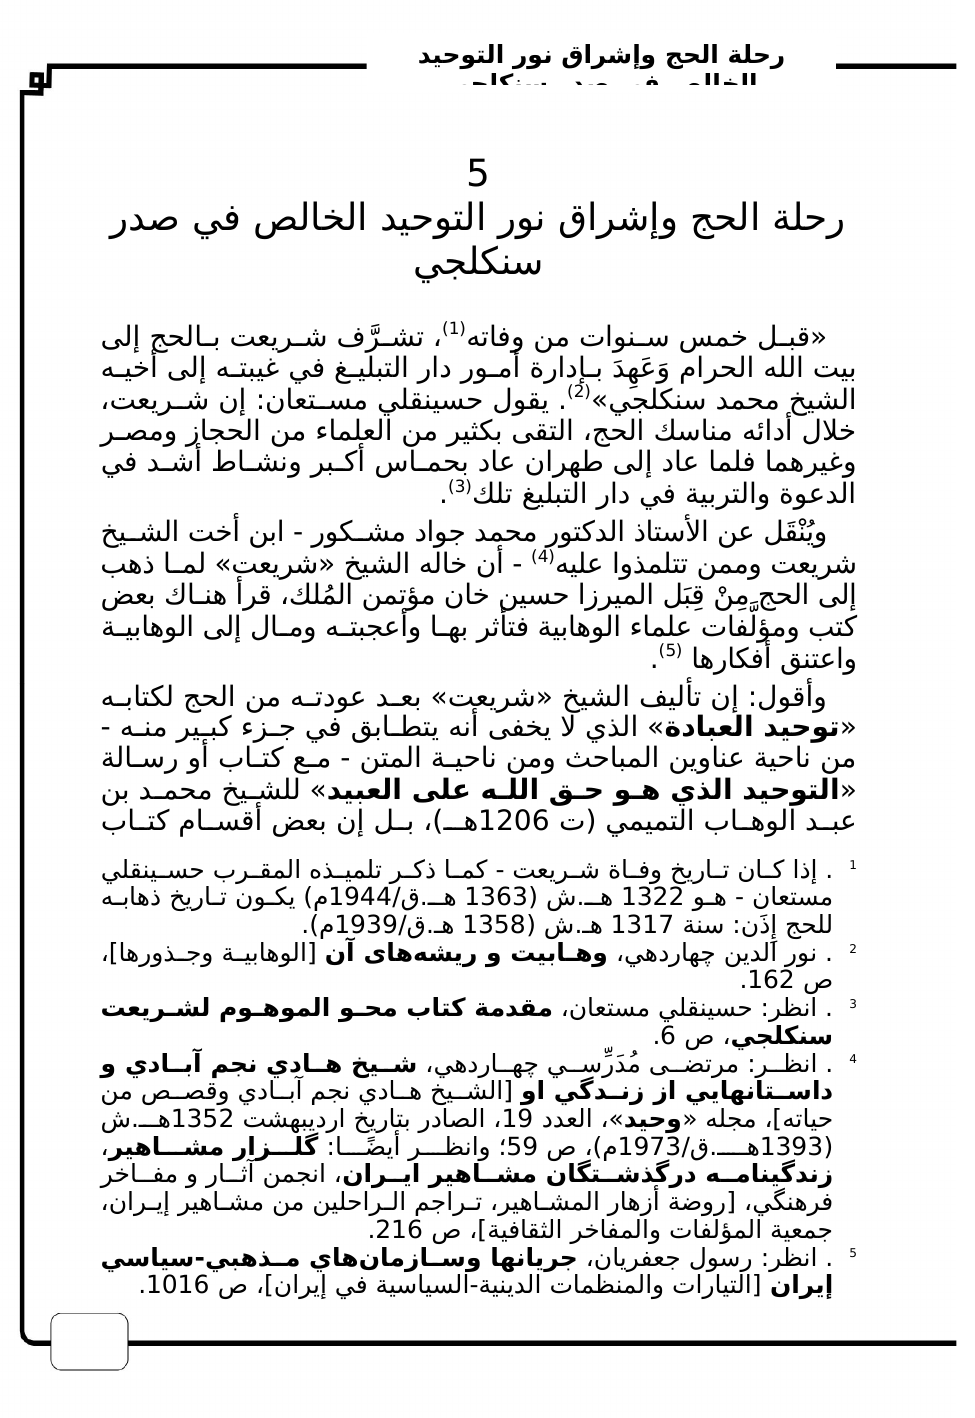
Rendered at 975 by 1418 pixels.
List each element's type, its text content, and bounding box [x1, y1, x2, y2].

subtitle 5 رحلة الحج وإشراق نور التوحيد الخالص في صدر سنكلجي [100, 152, 857, 283]
text وأقول: إن تأليف الشيخ «شريعت» بعد عودته من الحج لكتابه «توحيد العبادة» الذي لا يخفى أنه يتطابق في جزء كبير منه - من ناحية عناوين المباحث ومن ناحية المتن - مع كتاب أو رسالة «التوحيد الذي هو حق الله على العبيد» للشيخ محمد بن عبد الوهاب التميمي (ت 1206هـ)، بل إن بعض أقسام كتاب «توحيد العبادة» لشريعت لا تعدو نقلاً وترجمةً فارسيةً حرفيةً من كتاب «التوحيد» المشار إليه، يؤكد على ذلك التأثُّر ويثبته. أضِف إلى ذلك، ما صرَّح به الشيخ «شريعت» ذاته، في أحد فقرات كتابه «توحيد العبادة» - الذي سنتحدث عنه لاحقًا - وهي الفقرة التي عنوانها: (من أنواع الشرك لبس الخاتم أو الخيط وأمثالها لرفع البلاء أو دفعه)، من أنه قرأ أثناء سفره من المدينة المنورة إلى مكة المكرمة كتابًا في الحديث فأثَّر في روحه تأثيرًا عميقًا إلى درجة جعلته يرمي الخاتم - الذي كان يضعه في يده ليتبرك به ويحفظه في البيادي والبحار!– في الصحراء، وهو في الحافلة في طريقه من المدينة إلى مكة، ويستغفر الله عما كان مبتلى به مما رآه متنافيًا مع التوحيد الخالص، وفيما يلي نص كلامه في ذلك، قال: [100, 681, 857, 837]
picture [0, 0, 957, 1418]
text «قبل خمس سنوات من وفاته()، تشرَّف شريعت بالحج إلى بيت الله الحرام وَعَهِدَ بإدارة أمور دار التبليغ في غيبته إلى أخيه الشيخ محمد سنكلجي»(). يقول حسينقلي مستعان: إن شريعت، خلال أدائه مناسك الحج، التقى بكثير من العلماء من الحجاز ومصر وغيرهما فلما عاد إلى طهران عاد بحماس أكبر ونشاط أشد في الدعوة والتربية في دار التبليغ تلك(). [100, 321, 857, 511]
text ويُنْقَل عن الأستاذ الدكتور محمد جواد مشكور - ابن أخت الشيخ شريعت وممن تتلمذوا عليه() - أن خاله الشيخ «شريعت» لما ذهب إلى الحج مِنْ قِبَل الميرزا حسين خان مؤتمن المُلك، قرأ هناك بعض كتب ومؤلَّفات علماء الوهابية فتأثر بها وأعجبته ومال إلى الوهابية واعتنق أفكارها (). [100, 517, 857, 675]
